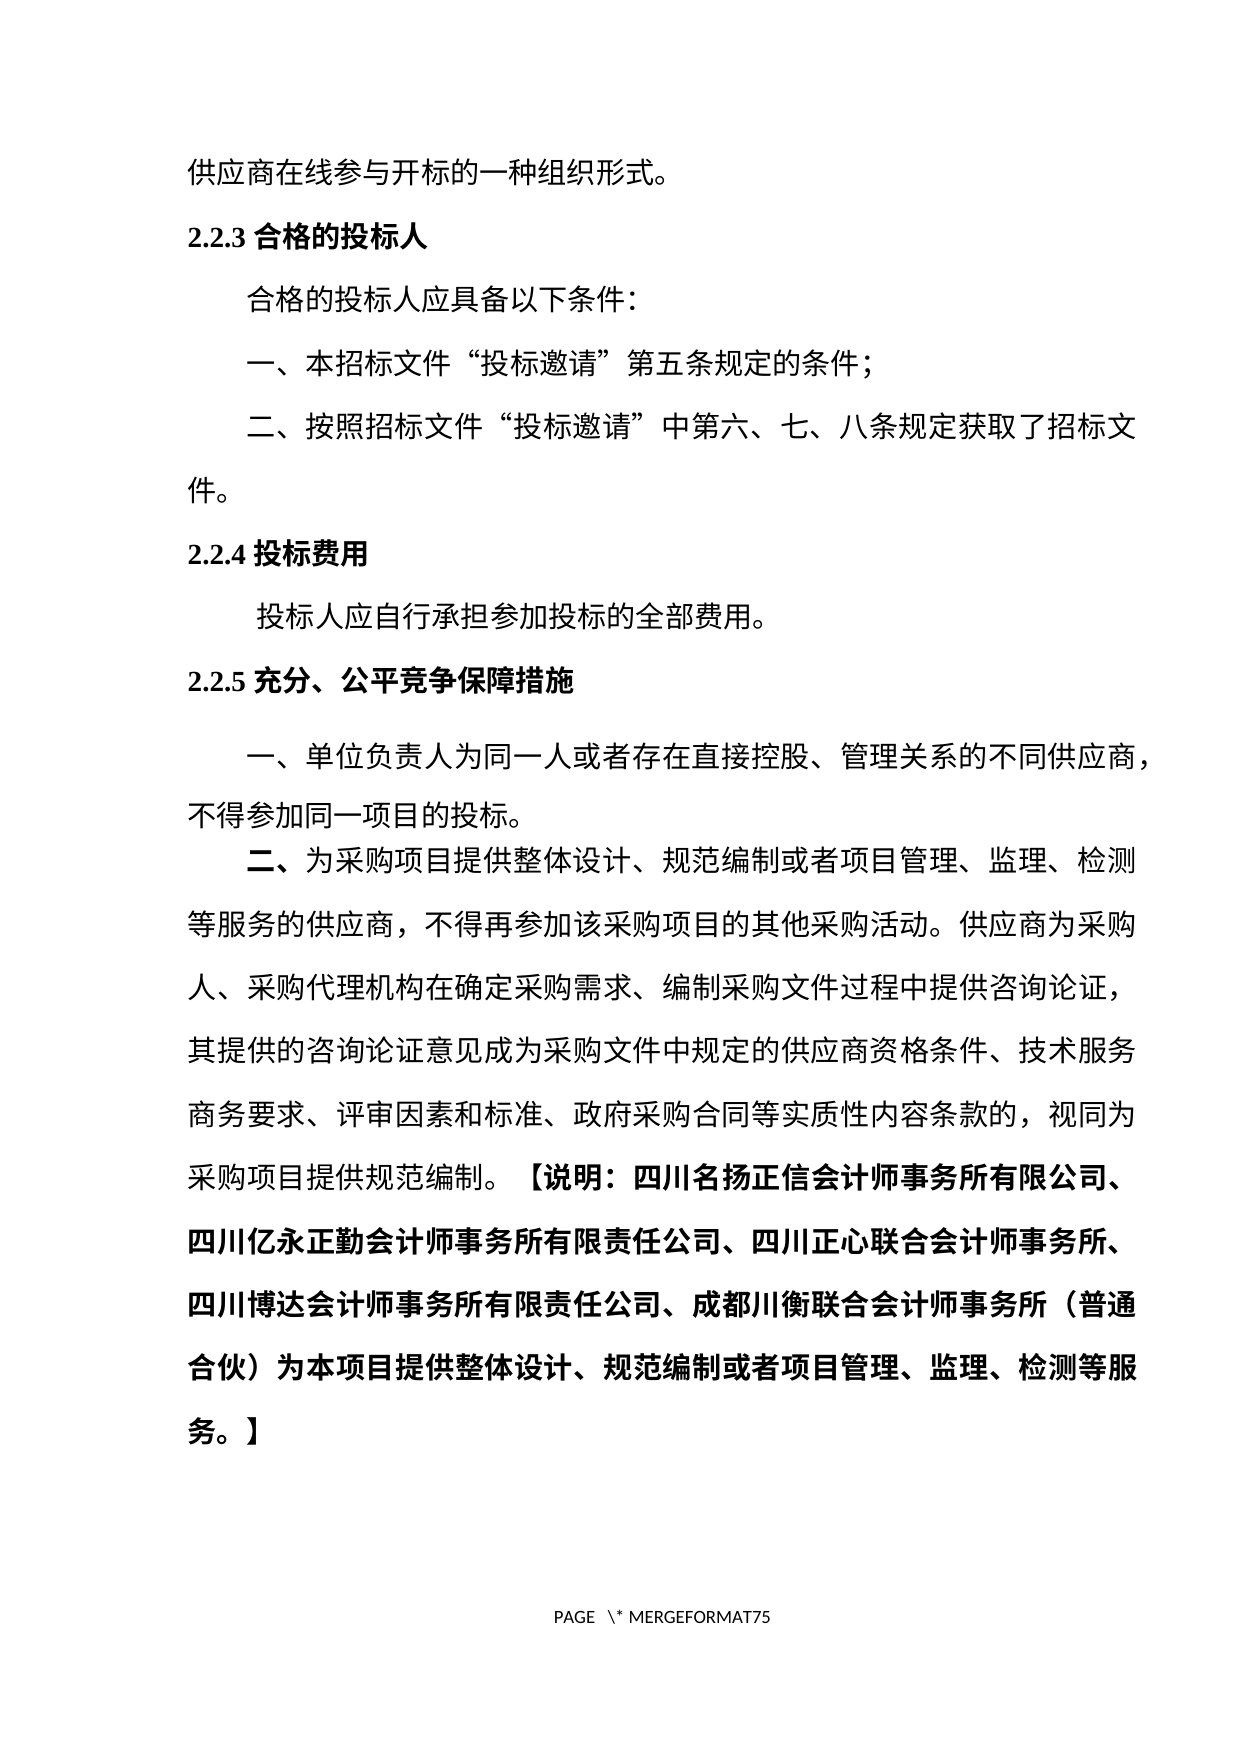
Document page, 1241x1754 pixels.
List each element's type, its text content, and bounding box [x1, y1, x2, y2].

list 合格的投标人 [187, 213, 1137, 256]
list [187, 150, 1137, 192]
list 为采购项目提供整体设计、规范编制或者项目管理、监理、检测等服务的供应商，不得再参加该采购项目的其他采购活动。供应商为采购人、采购代理机构在确定采购需求、编制采购文件过程中提供咨询论证，其提供的咨询论证意见成为采购文件中规定的供应商资格条件、技术服务商务要求、评审因素和标准、政府采购合同等实质性内容条款的，视同为采购项目提供规范编制。【说明：四川名扬正信会计师事务所有限公司、四川亿永正勤会计师事务所有限责任公司、四川正心联合会计师事务所、四川博达会计师事务所有限责任公司、成都川衡联合会计师事务所（普通合伙）为本项目提供整体设计、规范编制或者项目管理、监理、检测等服务。】 [187, 838, 1137, 1451]
list 按照招标文件“投标邀请”中第六、七、八条规定获取了招标文件。 [187, 404, 1137, 509]
list 投标费用 [187, 531, 1137, 573]
list 充分、公平竞争保障措施 [187, 657, 1137, 700]
text 投标人应自行承担参加投标的全部费用。 [187, 594, 1137, 636]
text 合格的投标人应具备以下条件： [187, 277, 1137, 319]
list 单位负责人为同一人或者存在直接控股、管理关系的不同供应商，不得参加同一项目的投标。 [187, 721, 1137, 838]
list 本招标文件“投标邀请”第五条规定的条件； [247, 340, 1137, 383]
